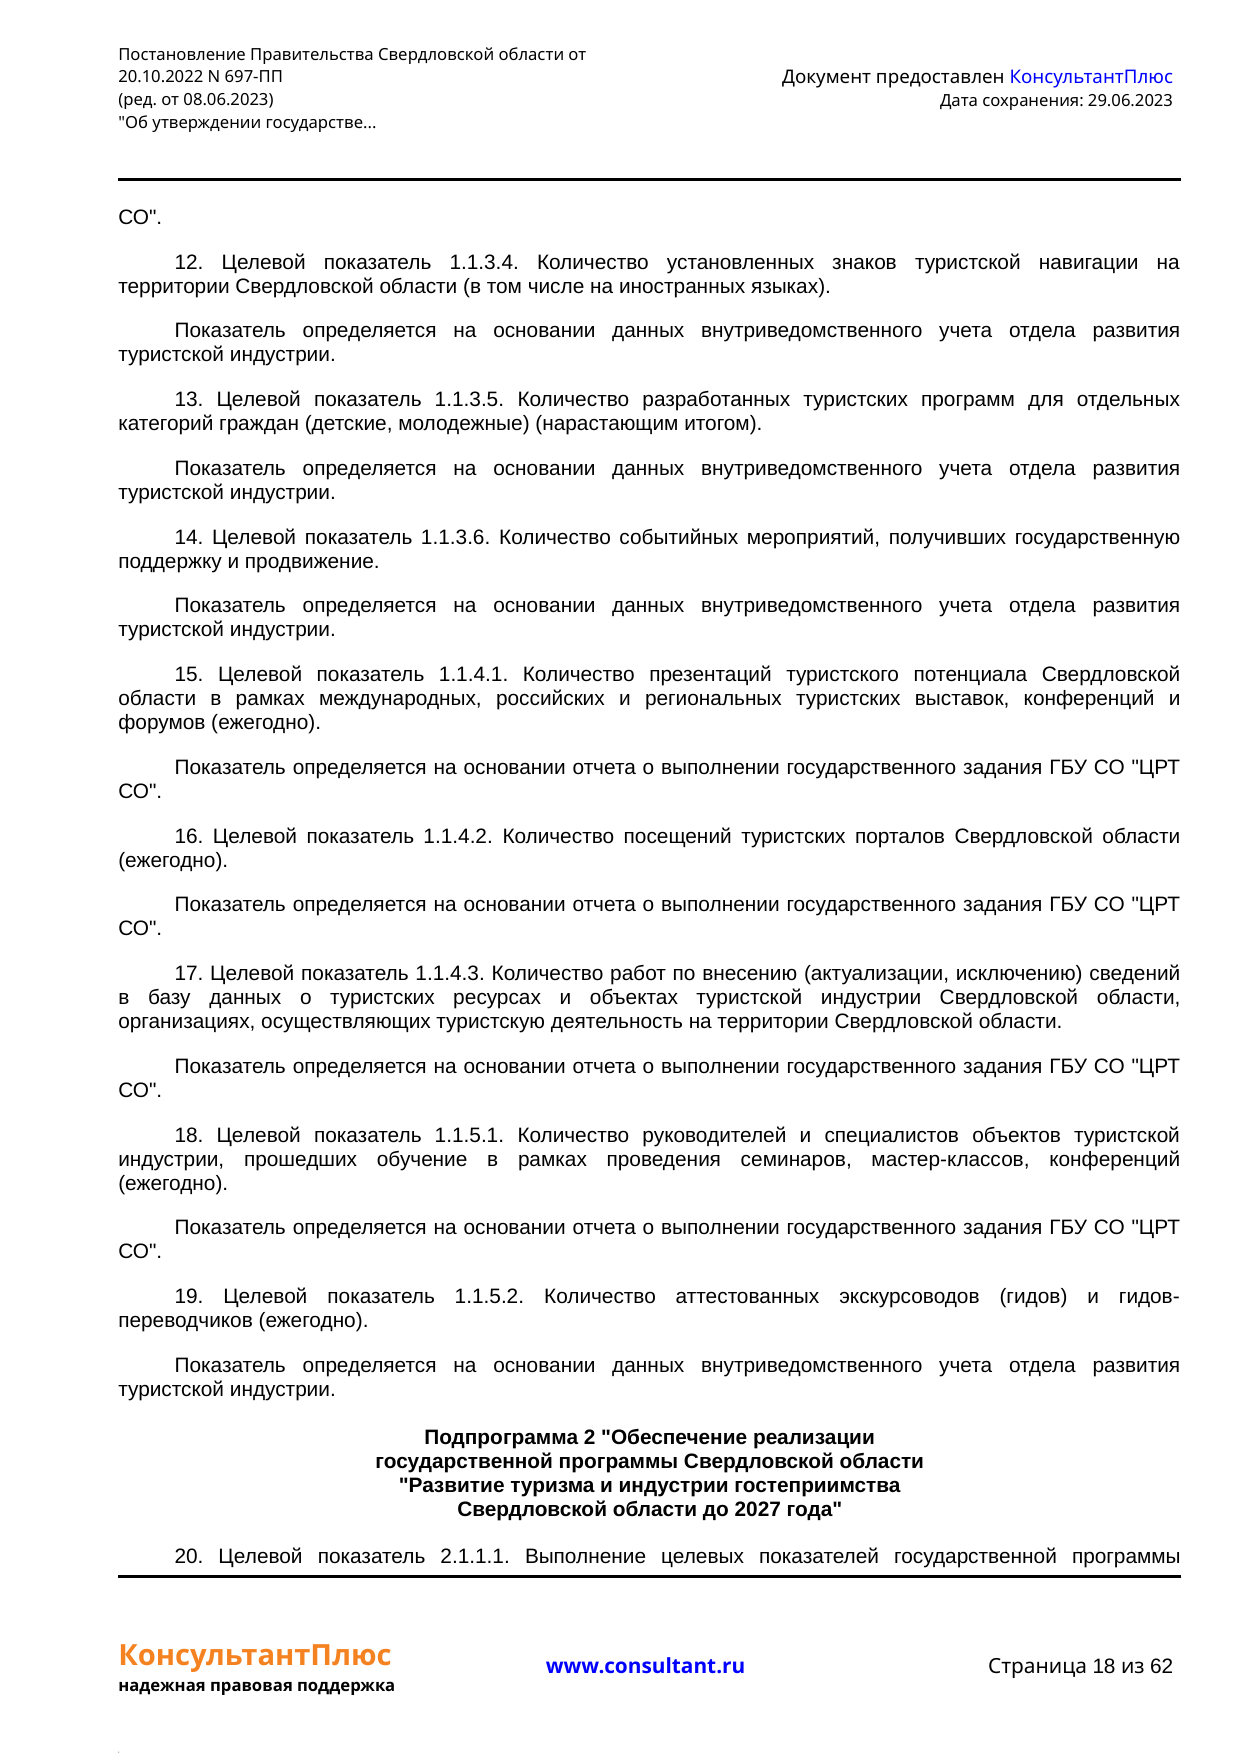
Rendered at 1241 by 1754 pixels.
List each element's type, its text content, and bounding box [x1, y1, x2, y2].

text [118, 205, 1181, 229]
title Свердловской области до 2027 года" [118, 1496, 1181, 1520]
text 19. Целевой показатель 1.1.5.2. Количество аттестованных экскурсоводов (гидов) и гидов-переводчиков (ежегодно). [118, 1284, 1181, 1332]
text 12. Целевой показатель 1.1.3.4. Количество установленных знаков туристской навигации на территории Свердловской области (в том числе на иностранных языках). [118, 249, 1181, 297]
text 18. Целевой показатель 1.1.5.1. Количество руководителей и специалистов объектов туристской индустрии, прошедших обучение в рамках проведения семинаров, мастер-классов, конференций (ежегодно). [118, 1122, 1181, 1194]
text 13. Целевой показатель 1.1.3.5. Количество разработанных туристских программ для отдельных категорий граждан (детские, молодежные) (нарастающим итогом). [118, 387, 1181, 435]
text Показатель определяется на основании отчета о выполнении государственного задания ГБУ СО "ЦРТ СО". [118, 892, 1181, 940]
text Показатель определяется на основании отчета о выполнении государственного задания ГБУ СО "ЦРТ СО". [118, 1215, 1181, 1263]
text 16. Целевой показатель 1.1.4.2. Количество посещений туристских порталов Свердловской области (ежегодно). [118, 823, 1181, 871]
text Показатель определяется на основании данных внутриведомственного учета отдела развития туристской индустрии. [118, 593, 1181, 641]
text Показатель определяется на основании данных внутриведомственного учета отдела развития туристской индустрии. [118, 1353, 1181, 1401]
title государственной программы Свердловской области [118, 1448, 1181, 1472]
text 14. Целевой показатель 1.1.3.6. Количество событийных мероприятий, получивших государственную поддержку и продвижение. [118, 524, 1181, 572]
text 15. Целевой показатель 1.1.4.1. Количество презентаций туристского потенциала Свердловской области в рамках международных, российских и региональных туристских выставок, конференций и форумов (ежегодно). [118, 662, 1181, 734]
text Показатель определяется на основании данных внутриведомственного учета отдела развития туристской индустрии. [118, 318, 1181, 366]
text Показатель определяется на основании данных внутриведомственного учета отдела развития туристской индустрии. [118, 456, 1181, 504]
text Показатель определяется на основании отчета о выполнении государственного задания ГБУ СО "ЦРТ СО". [118, 755, 1181, 803]
text 17. Целевой показатель 1.1.4.3. Количество работ по внесению (актуализации, исключению) сведений в базу данных о туристских ресурсах и объектах туристской индустрии Свердловской области, организациях, осуществляющих туристскую деятельность на территории Свердловской области. [118, 961, 1181, 1033]
title Подпрограмма 2 "Обеспечение реализации [118, 1424, 1181, 1448]
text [118, 1544, 1181, 1568]
text Показатель определяется на основании отчета о выполнении государственного задания ГБУ СО "ЦРТ СО". [118, 1054, 1181, 1102]
title "Развитие туризма и индустрии гостеприимства [118, 1472, 1181, 1496]
